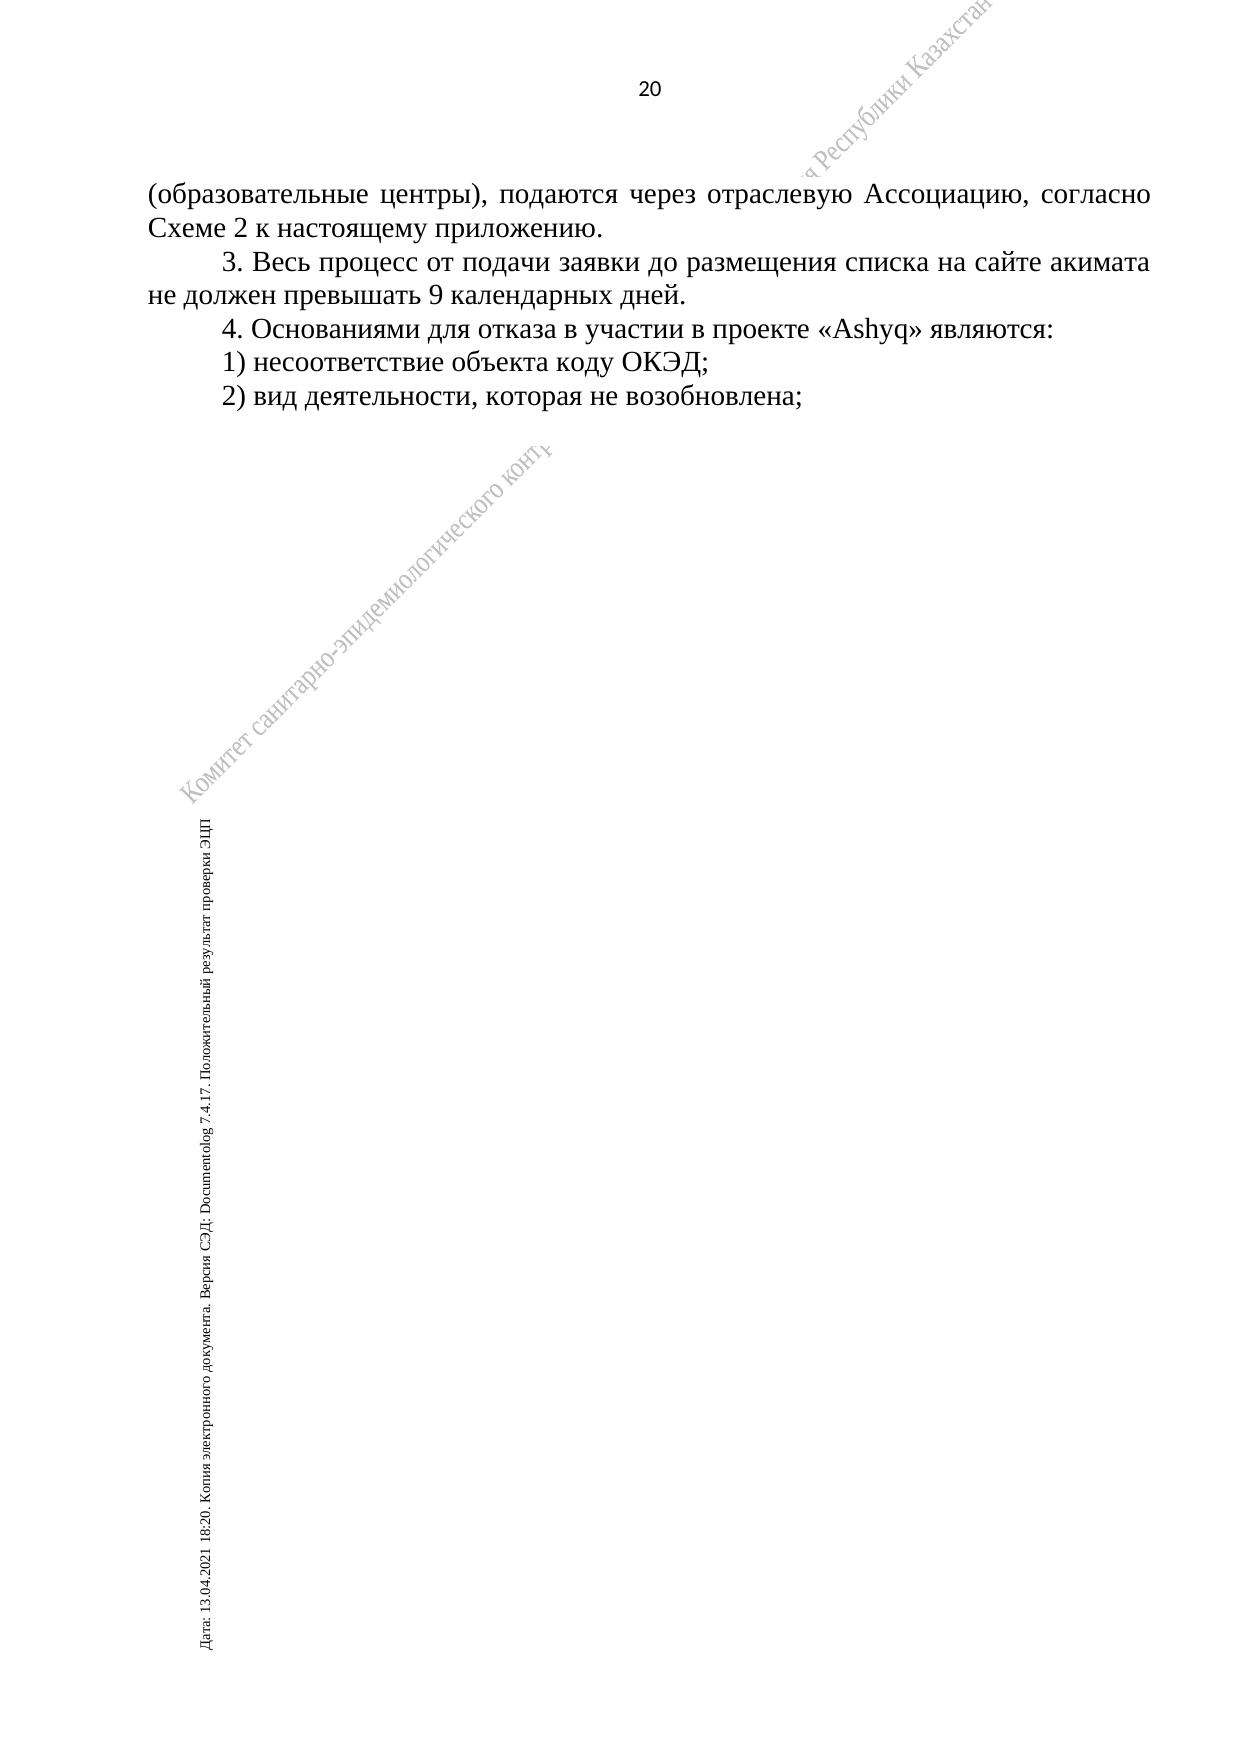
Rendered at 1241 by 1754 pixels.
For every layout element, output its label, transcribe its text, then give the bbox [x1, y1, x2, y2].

text 2) вид деятельности, которая не возобновлена; [148, 378, 1152, 445]
text 4. Основаниями для отказа в участии в проекте «Ashyq» являются: [148, 311, 1152, 344]
text 1) несоответствие объекта коду ОКЭД; [148, 344, 1152, 378]
text 3. Весь процесс от подачи заявки до размещения списка на сайте акимата не должен превышать 9 календарных дней. [148, 244, 1152, 311]
text 2. Заявки на участие в проекте «Ashyq» для объектов – кинотеатры, объекты общественного питания, организации дополнительного образования (образовательные центры), подаются через отраслевую Ассоциацию, согласно Схеме 2 к настоящему приложению. [148, 177, 1152, 244]
